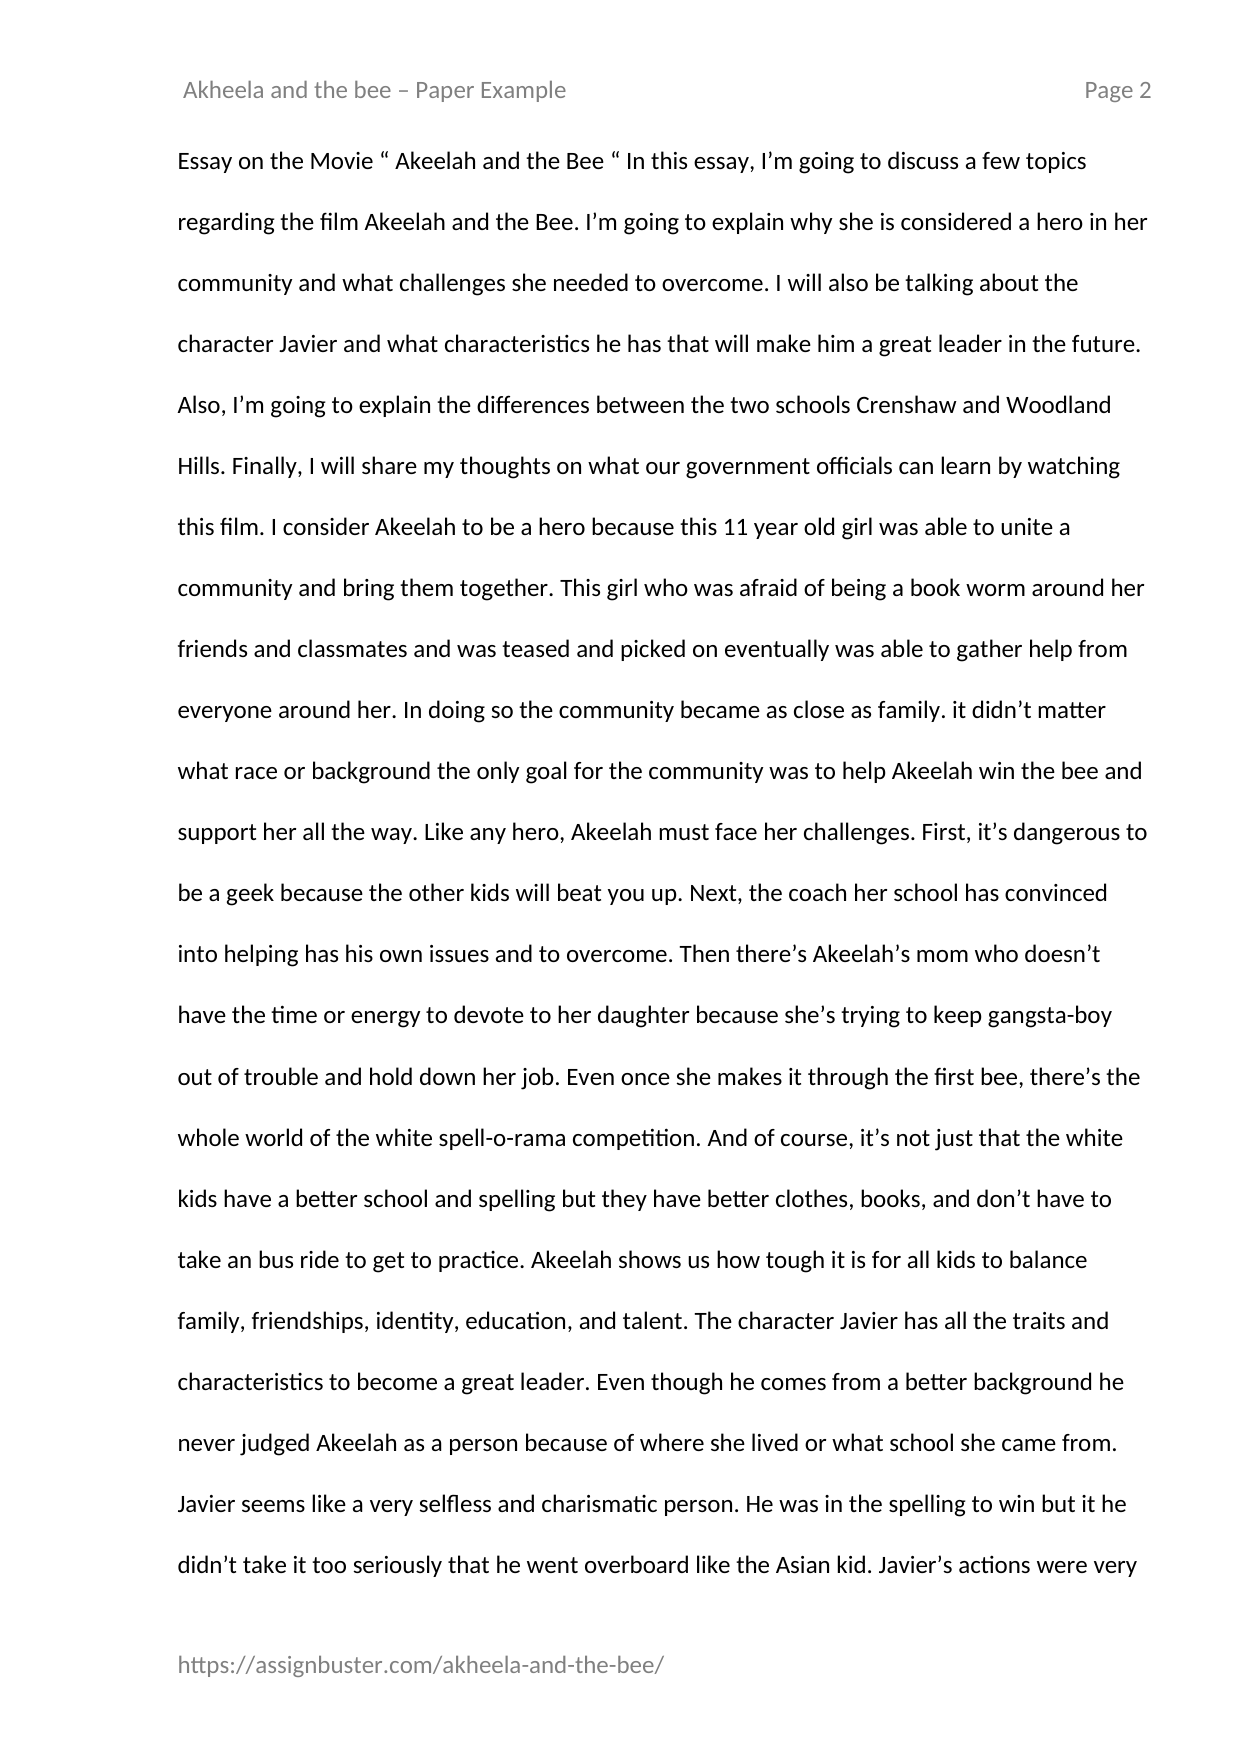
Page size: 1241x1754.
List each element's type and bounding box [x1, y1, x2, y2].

text [177, 145, 1152, 1579]
